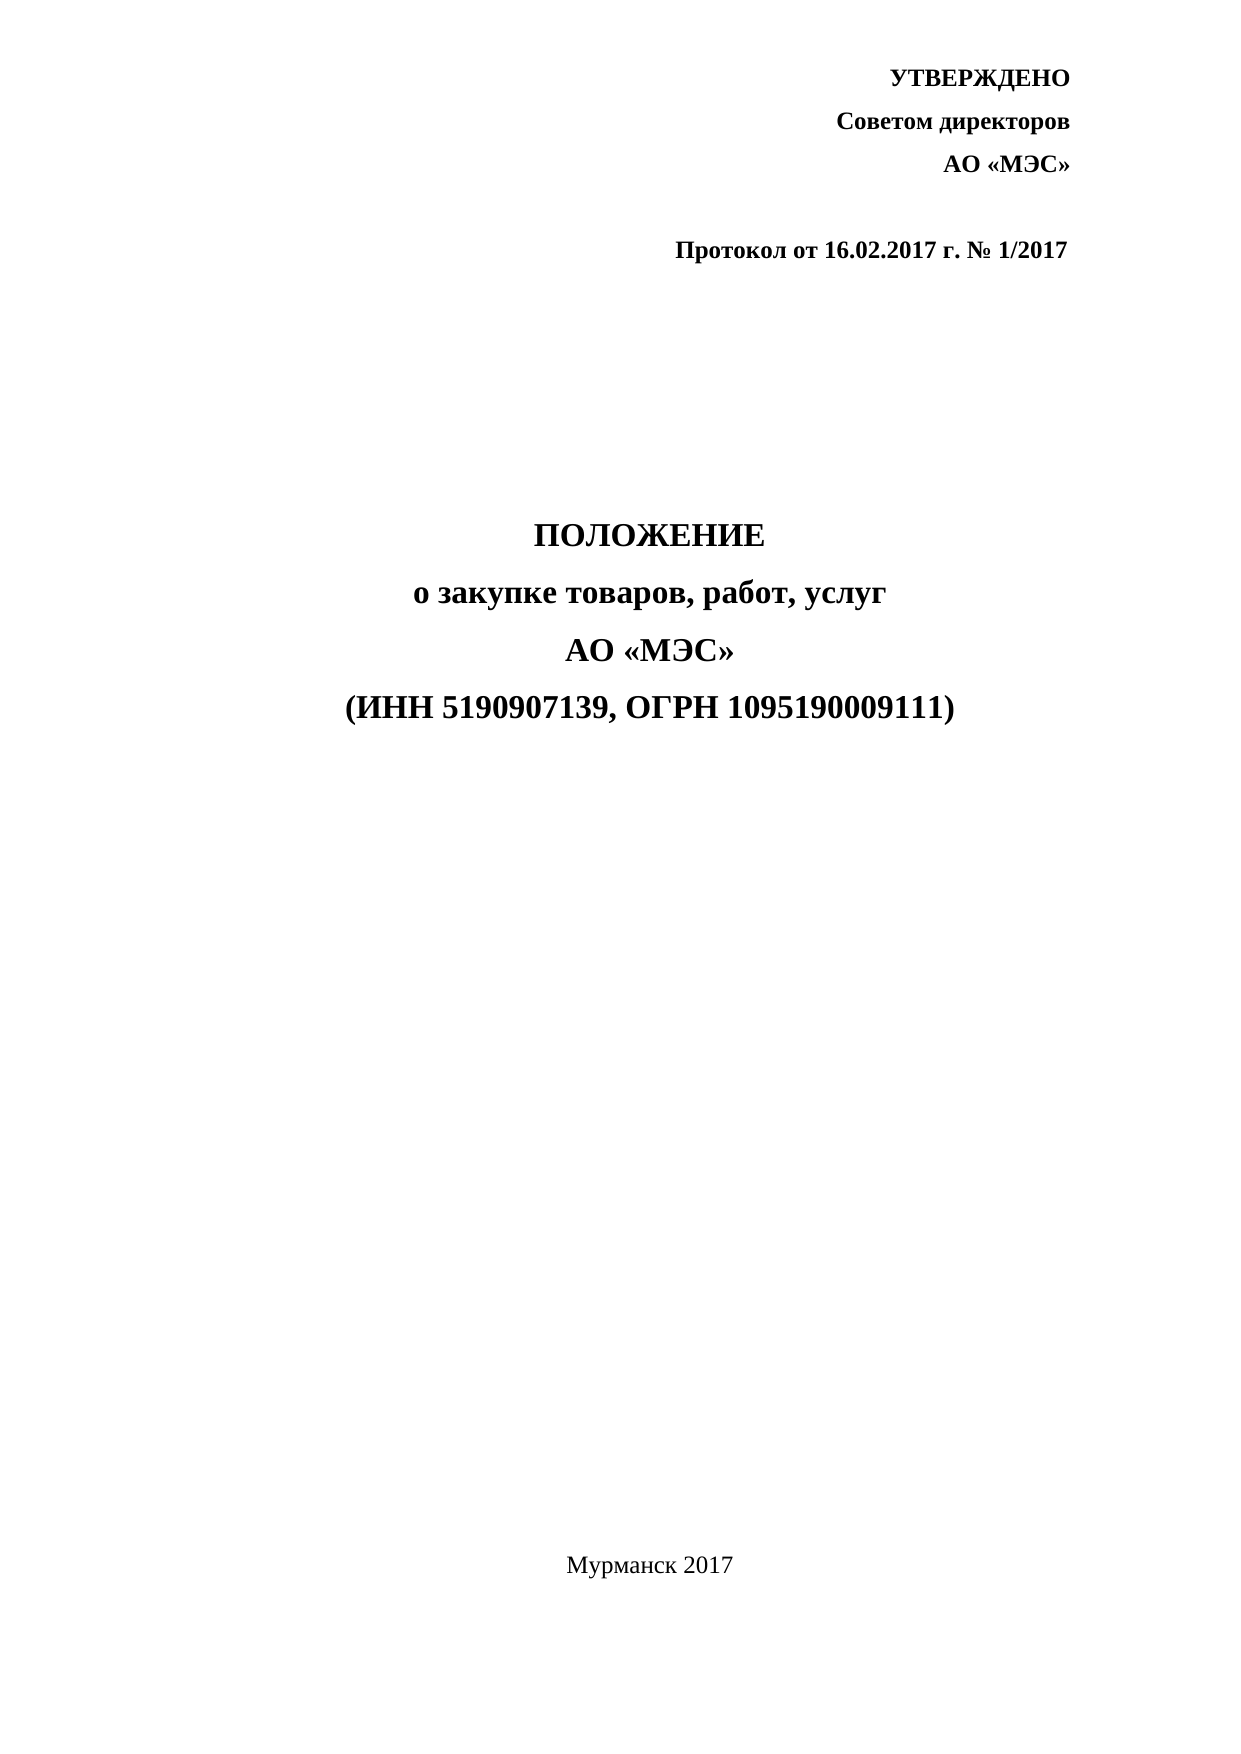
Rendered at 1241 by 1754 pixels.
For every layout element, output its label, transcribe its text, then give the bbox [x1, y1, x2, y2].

text о закупке товаров, работ, услуг [148, 573, 1152, 611]
text ПОЛОЖЕНИЕ [148, 515, 1152, 553]
text АО «МЭС» [148, 630, 1152, 668]
text Мурманск 2017 [148, 1550, 1152, 1579]
text (ИНН 5190907139, ОГРН 1095190009111) [148, 688, 1152, 726]
